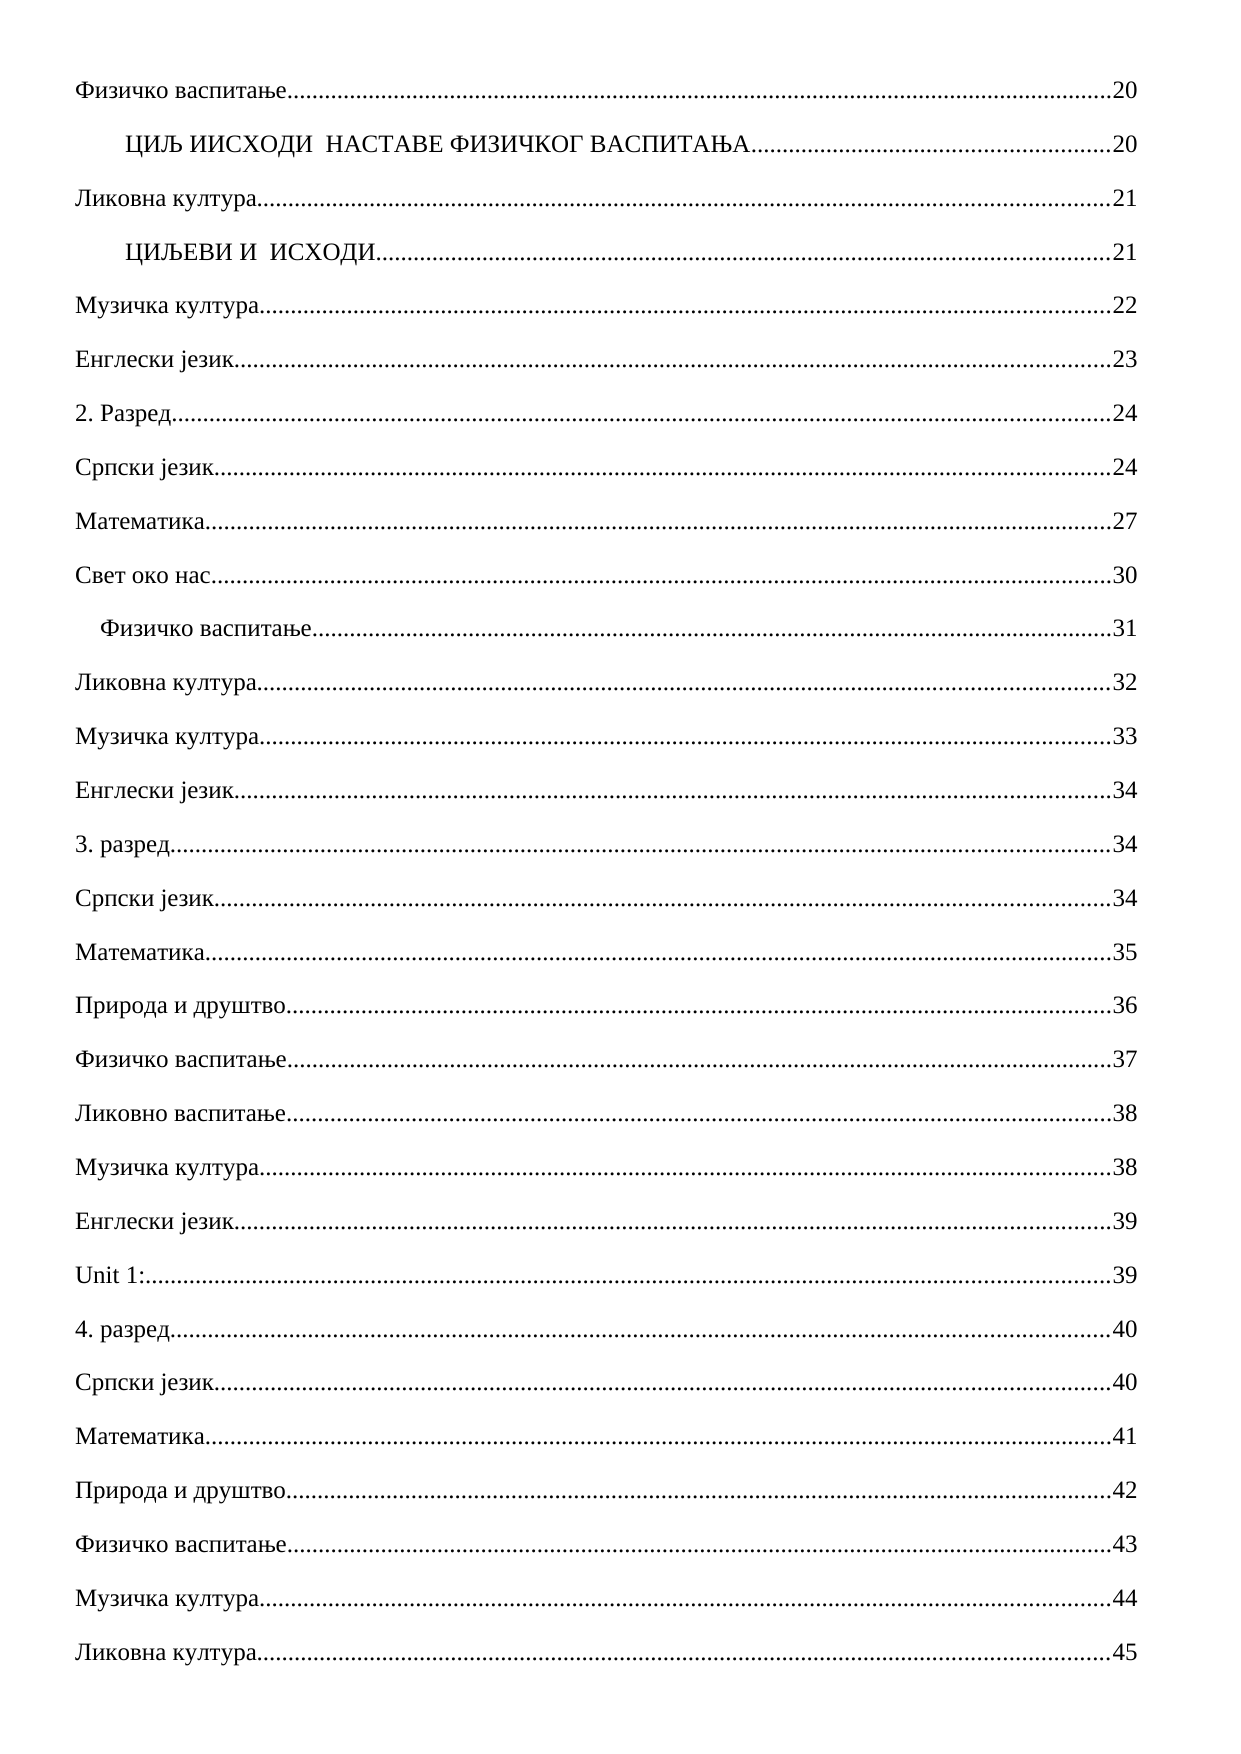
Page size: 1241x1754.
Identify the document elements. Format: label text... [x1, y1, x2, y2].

text ЦИЉЕВИ И ИСХОДИ 21 [125, 237, 1165, 265]
text ЦИЉ ИИСХОДИ НАСТАВЕ ФИЗИЧКОГ ВАСПИТАЊА 20 [125, 129, 1165, 158]
text Математика 35 [75, 937, 1165, 965]
text Музичка култура 33 [75, 721, 1165, 750]
text Ликовна култура 32 [75, 667, 1165, 696]
text 2. Разред 24 [75, 398, 1165, 427]
text Енглески језик 23 [75, 344, 1165, 373]
text Математика 27 [75, 506, 1165, 534]
text Физичко васпитање 37 [75, 1044, 1165, 1073]
text Природа и друштво 36 [75, 991, 1165, 1019]
text Ликовна култура 21 [75, 183, 1165, 211]
text 3. разред 34 [75, 829, 1165, 858]
text Unit 1: 39 [75, 1260, 1165, 1288]
text Српски језик 34 [75, 883, 1165, 912]
text Ликовно васпитање 38 [75, 1098, 1165, 1127]
text Музичка култура 38 [75, 1152, 1165, 1181]
text Физичко васпитање 20 [75, 75, 1165, 104]
text Српски језик 40 [75, 1367, 1165, 1396]
text Српски језик 24 [75, 452, 1165, 481]
text Свет око нас 30 [75, 560, 1165, 588]
text Музичка култура 44 [75, 1583, 1165, 1612]
text Физичко васпитање 31 [100, 613, 1165, 642]
text Природа и друштво 42 [75, 1475, 1165, 1504]
text Музичка култура 22 [75, 290, 1165, 319]
text Ликовна култура 45 [75, 1637, 1165, 1666]
text 4. разред 40 [75, 1314, 1165, 1342]
text Математика 41 [75, 1421, 1165, 1450]
text Енглески језик 34 [75, 775, 1165, 804]
text Eнглески језик 39 [75, 1206, 1165, 1235]
text Физичко васпитање 43 [75, 1529, 1165, 1558]
